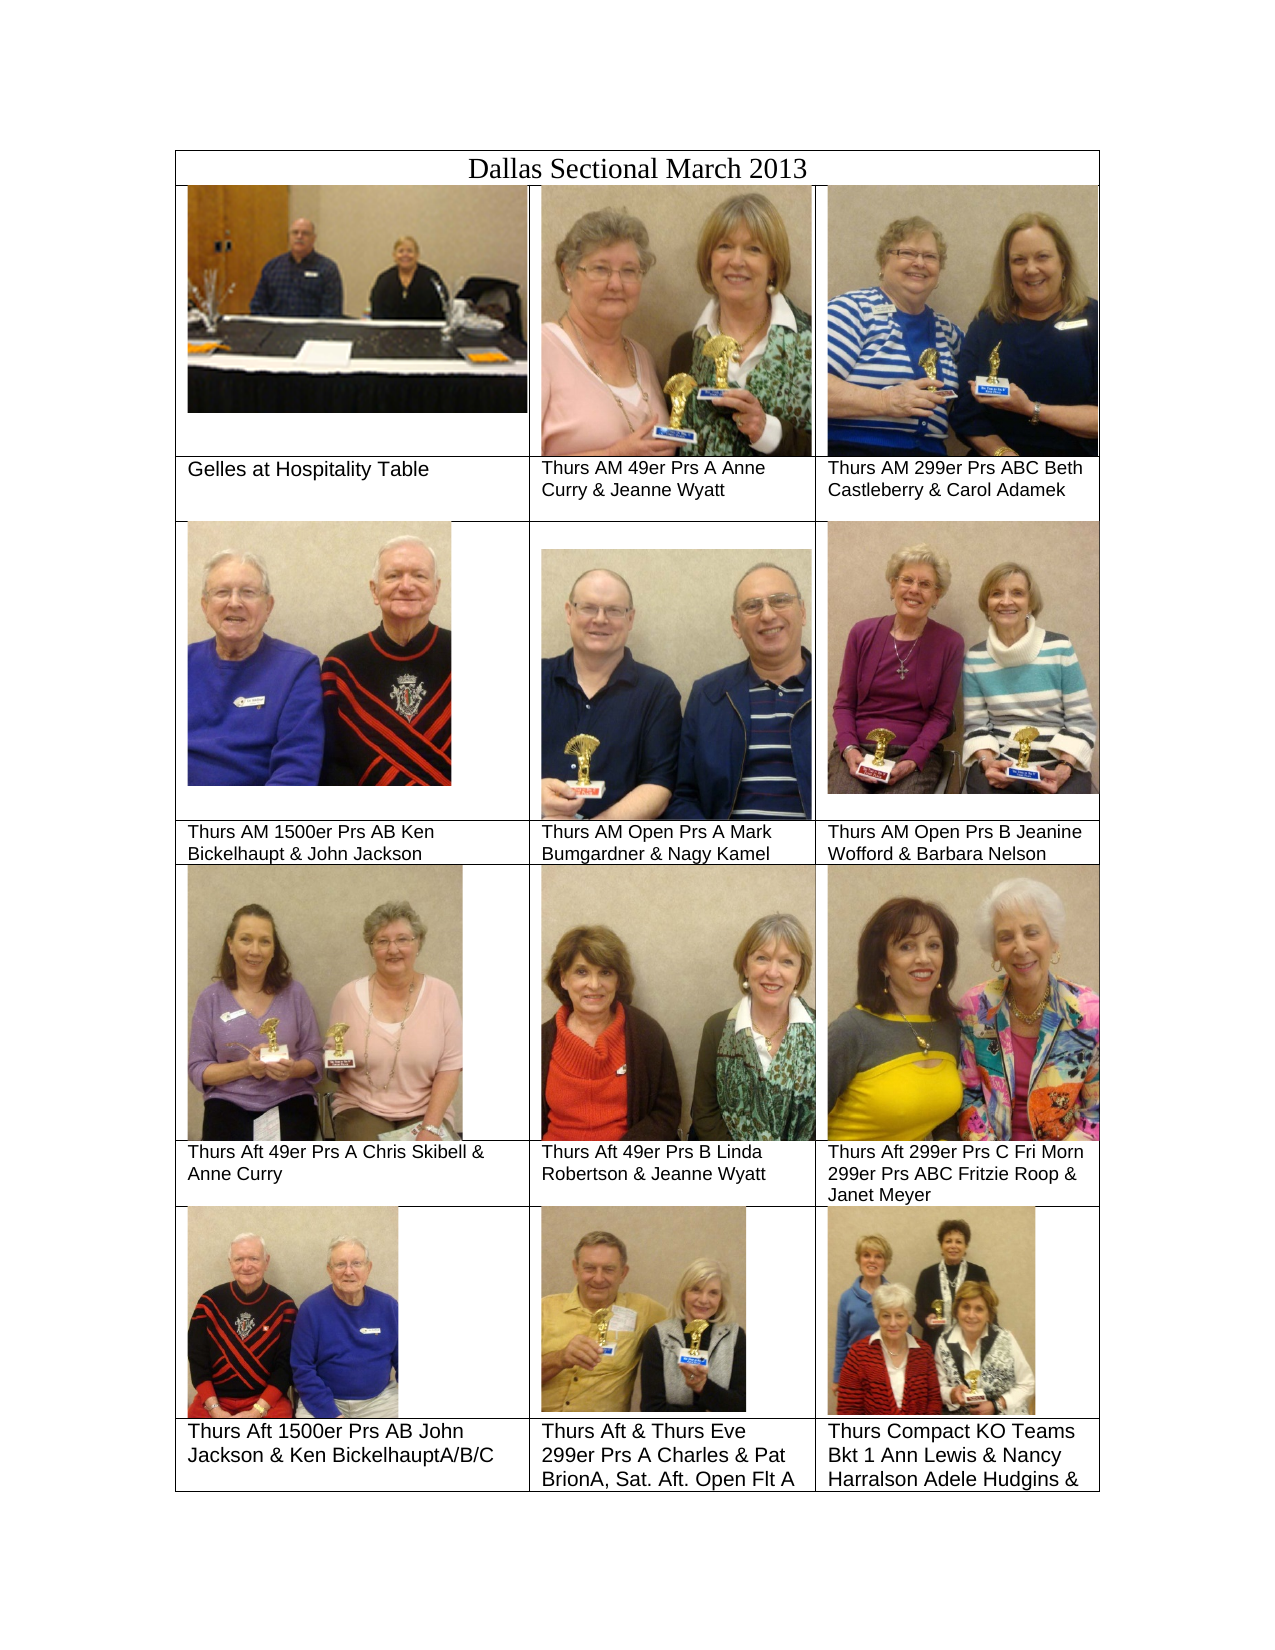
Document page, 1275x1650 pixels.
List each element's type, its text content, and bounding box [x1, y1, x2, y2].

picture [541, 549, 812, 820]
table_cell Thurs Aft 49er Prs B Linda Robertson & Jeanne Wyatt [530, 1141, 815, 1206]
picture [827, 865, 1100, 1141]
table_cell Thurs Aft 299er Prs C Fri Morn 299er Prs ABC Fritzie Roop & Janet Meyer [816, 1141, 1099, 1206]
picture [827, 185, 1098, 456]
table_cell [530, 1207, 815, 1418]
table_cell Thurs AM Open Prs B Jeanine Wofford & Barbara Nelson [816, 821, 1099, 864]
table_cell Thurs Aft 49er Prs A Chris Skibell & Anne Curry [176, 1141, 529, 1206]
table_cell [816, 865, 827, 1140]
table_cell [530, 1419, 815, 1491]
table_cell [816, 1207, 1099, 1418]
table_cell [176, 522, 529, 820]
picture [541, 865, 816, 1141]
table_cell Gelles at Hospitality Table [176, 457, 529, 521]
table_cell [176, 865, 187, 1140]
table_cell Thurs AM Open Prs A Mark Bumgardner & Nagy Kamel [530, 821, 815, 864]
table_cell [530, 522, 815, 820]
table_cell [463, 865, 529, 1140]
table_cell Thurs AM 1500er Prs AB Ken Bickelhaupt & John Jackson [176, 821, 529, 864]
table_header Dallas Sectional March 2013 [176, 151, 1099, 184]
table_cell [816, 522, 1099, 820]
table_cell Thurs AM 49er Prs A Anne Curry & Jeanne Wyatt [530, 457, 815, 521]
picture [541, 185, 812, 456]
picture [827, 521, 1100, 794]
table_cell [176, 1419, 529, 1491]
table_cell [399, 1207, 529, 1418]
picture [541, 1206, 747, 1412]
table_cell [816, 186, 827, 456]
picture [187, 521, 452, 786]
picture [187, 865, 463, 1141]
table_cell [176, 1207, 187, 1418]
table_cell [816, 1419, 1099, 1491]
table_cell [176, 186, 529, 456]
picture [187, 1206, 399, 1418]
table_cell [530, 865, 541, 1140]
table_cell [530, 186, 541, 456]
picture [187, 185, 528, 413]
picture [827, 1206, 1036, 1415]
table_cell Thurs AM 299er Prs ABC Beth Castleberry & Carol Adamek [816, 457, 1099, 521]
